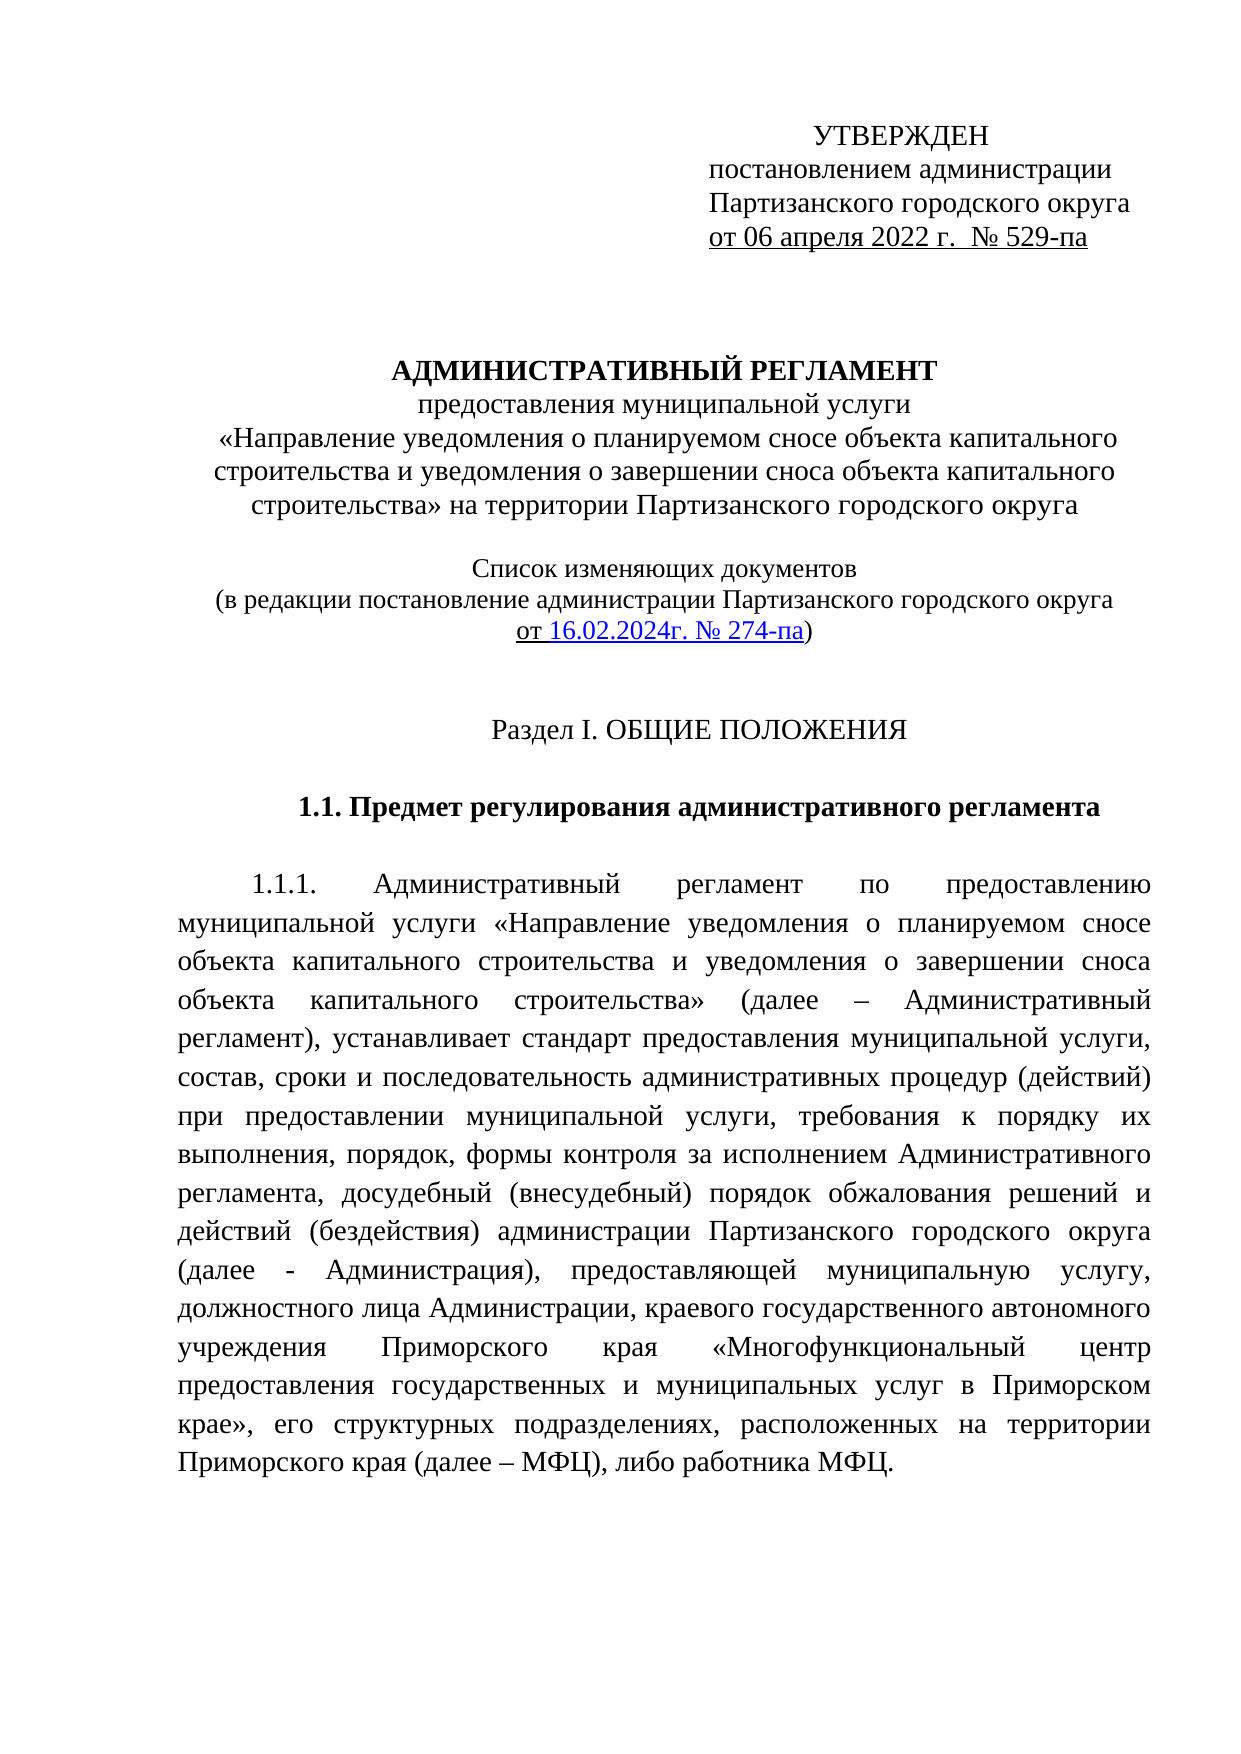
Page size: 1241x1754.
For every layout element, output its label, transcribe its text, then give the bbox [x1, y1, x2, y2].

text от 16.02.2024г. № 274-па) [177, 614, 1152, 645]
text предоставления муниципальной услуги [177, 386, 1152, 420]
subtitle Раздел І. ОБЩИЕ ПОЛОЖЕНИЯ [177, 712, 1147, 746]
text АДМИНИСТРАТИВНЫЙ РЕГЛАМЕНТ [177, 353, 1152, 386]
subtitle 1.1. Предмет регулирования административного регламента [177, 789, 1147, 823]
text Партизанского городского округа [709, 185, 1152, 219]
text постановлением администрации [709, 152, 1162, 185]
text от 06 апреля 2022 г. № 529-па [709, 219, 1152, 252]
text УТВЕРЖДЕН [650, 118, 1152, 152]
text 1.1.1. Административный регламент по предоставлению муниципальной услуги «Направление уведомления о планируемом сносе объекта капитального строительства и уведомления о завершении сноса объекта капитального строительства» (далее – Административный регламент), устанавливает стандарт предоставления муниципальной услуги, состав, сроки и последовательность административных процедур (действий) при предоставлении муниципальной услуги, требования к порядку их выполнения, порядок, формы контроля за исполнением Административного регламента, досудебный (внесудебный) порядок обжалования решений и действий (бездействия) администрации Партизанского городского округа (далее - Администрация), предоставляющей муниципальную услугу, должностного лица Администрации, краевого государственного автономного учреждения Приморского края «Многофункциональный центр предоставления государственных и муниципальных услуг в Приморском крае», его структурных подразделениях, расположенных на территории Приморского края (далее – МФЦ), либо работника МФЦ. [177, 866, 1152, 1478]
text Список изменяющих документов [177, 552, 1152, 583]
text «Направление уведомления о планируемом сносе объекта капитального строительства и уведомления о завершении сноса объекта капитального строительства» на территории Партизанского городского округа [177, 420, 1152, 521]
text (в редакции постановление администрации Партизанского городского округа [177, 583, 1152, 614]
